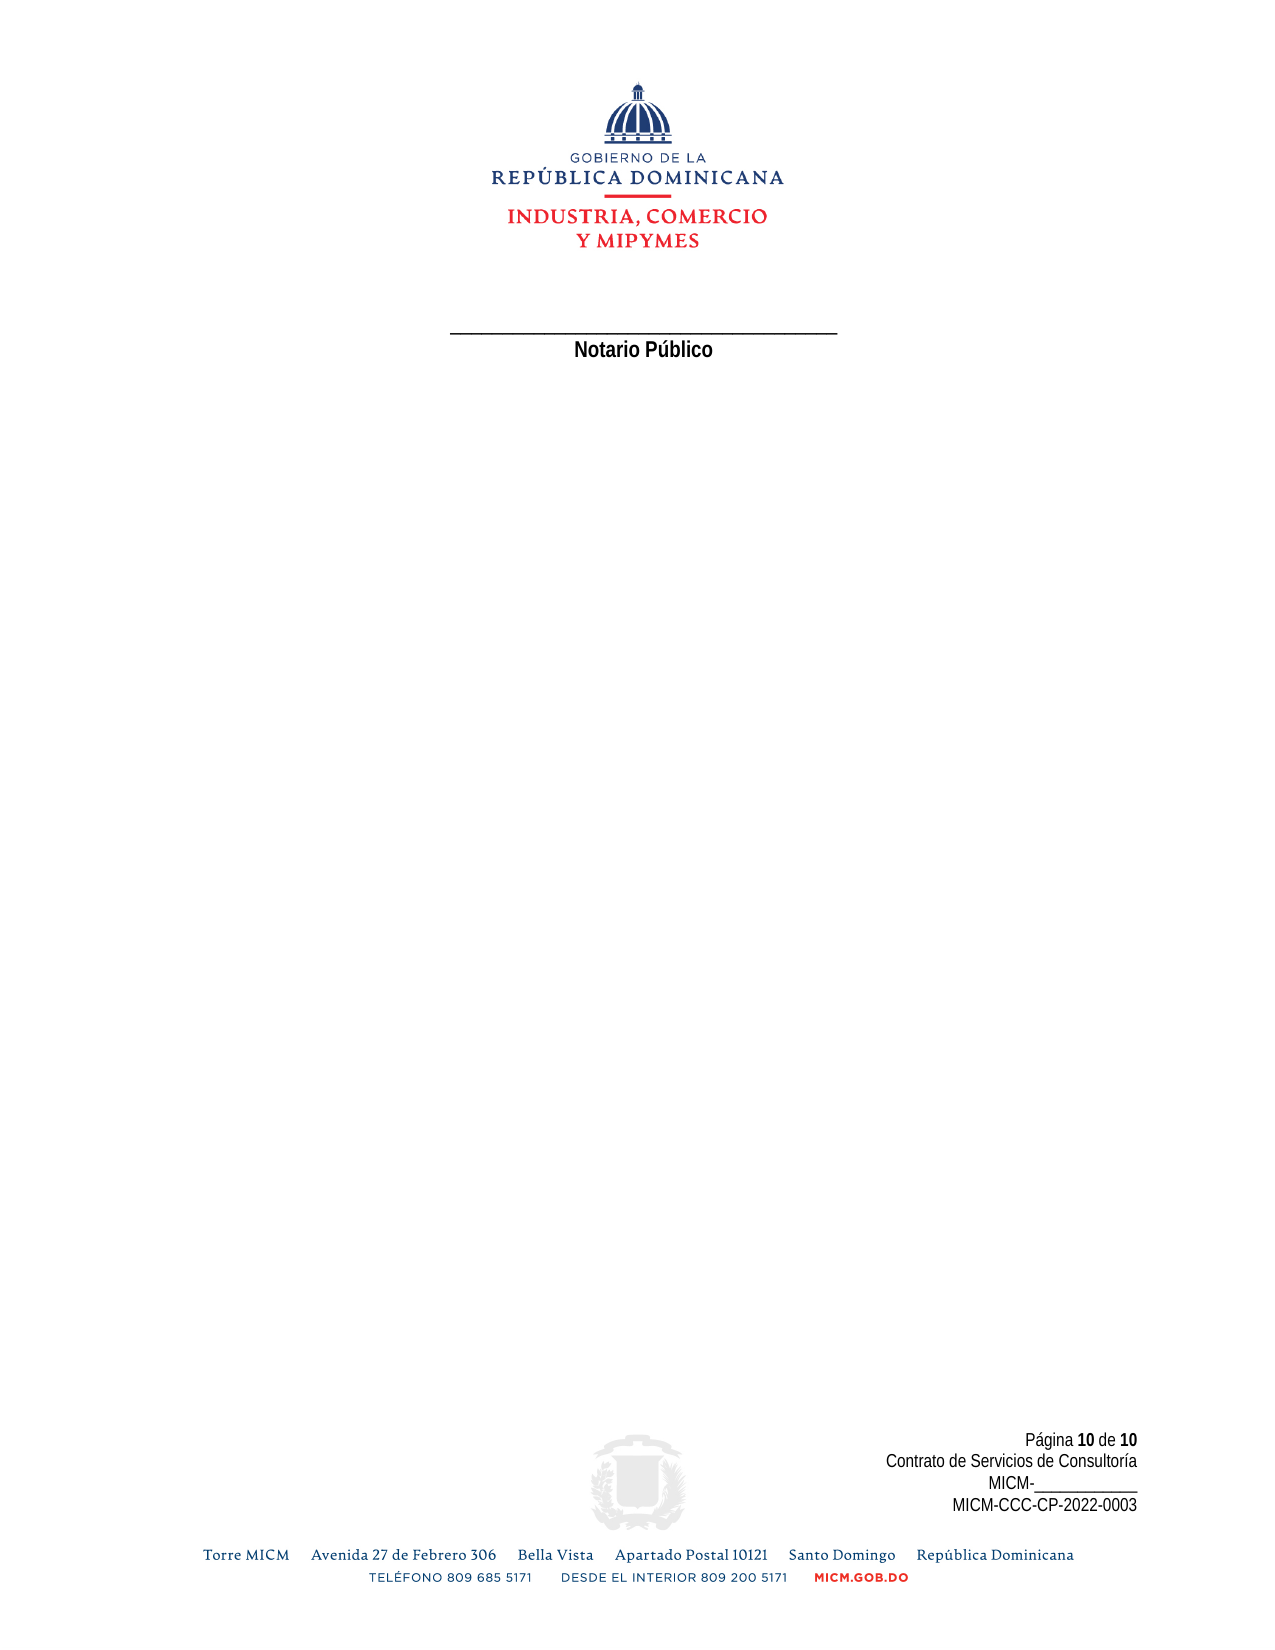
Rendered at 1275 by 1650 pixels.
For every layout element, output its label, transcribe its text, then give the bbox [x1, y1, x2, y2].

picture [0, 11, 1275, 272]
text Notario Público [150, 336, 1137, 362]
text _____________________________________ [150, 309, 1137, 336]
picture [1, 1414, 1275, 1648]
